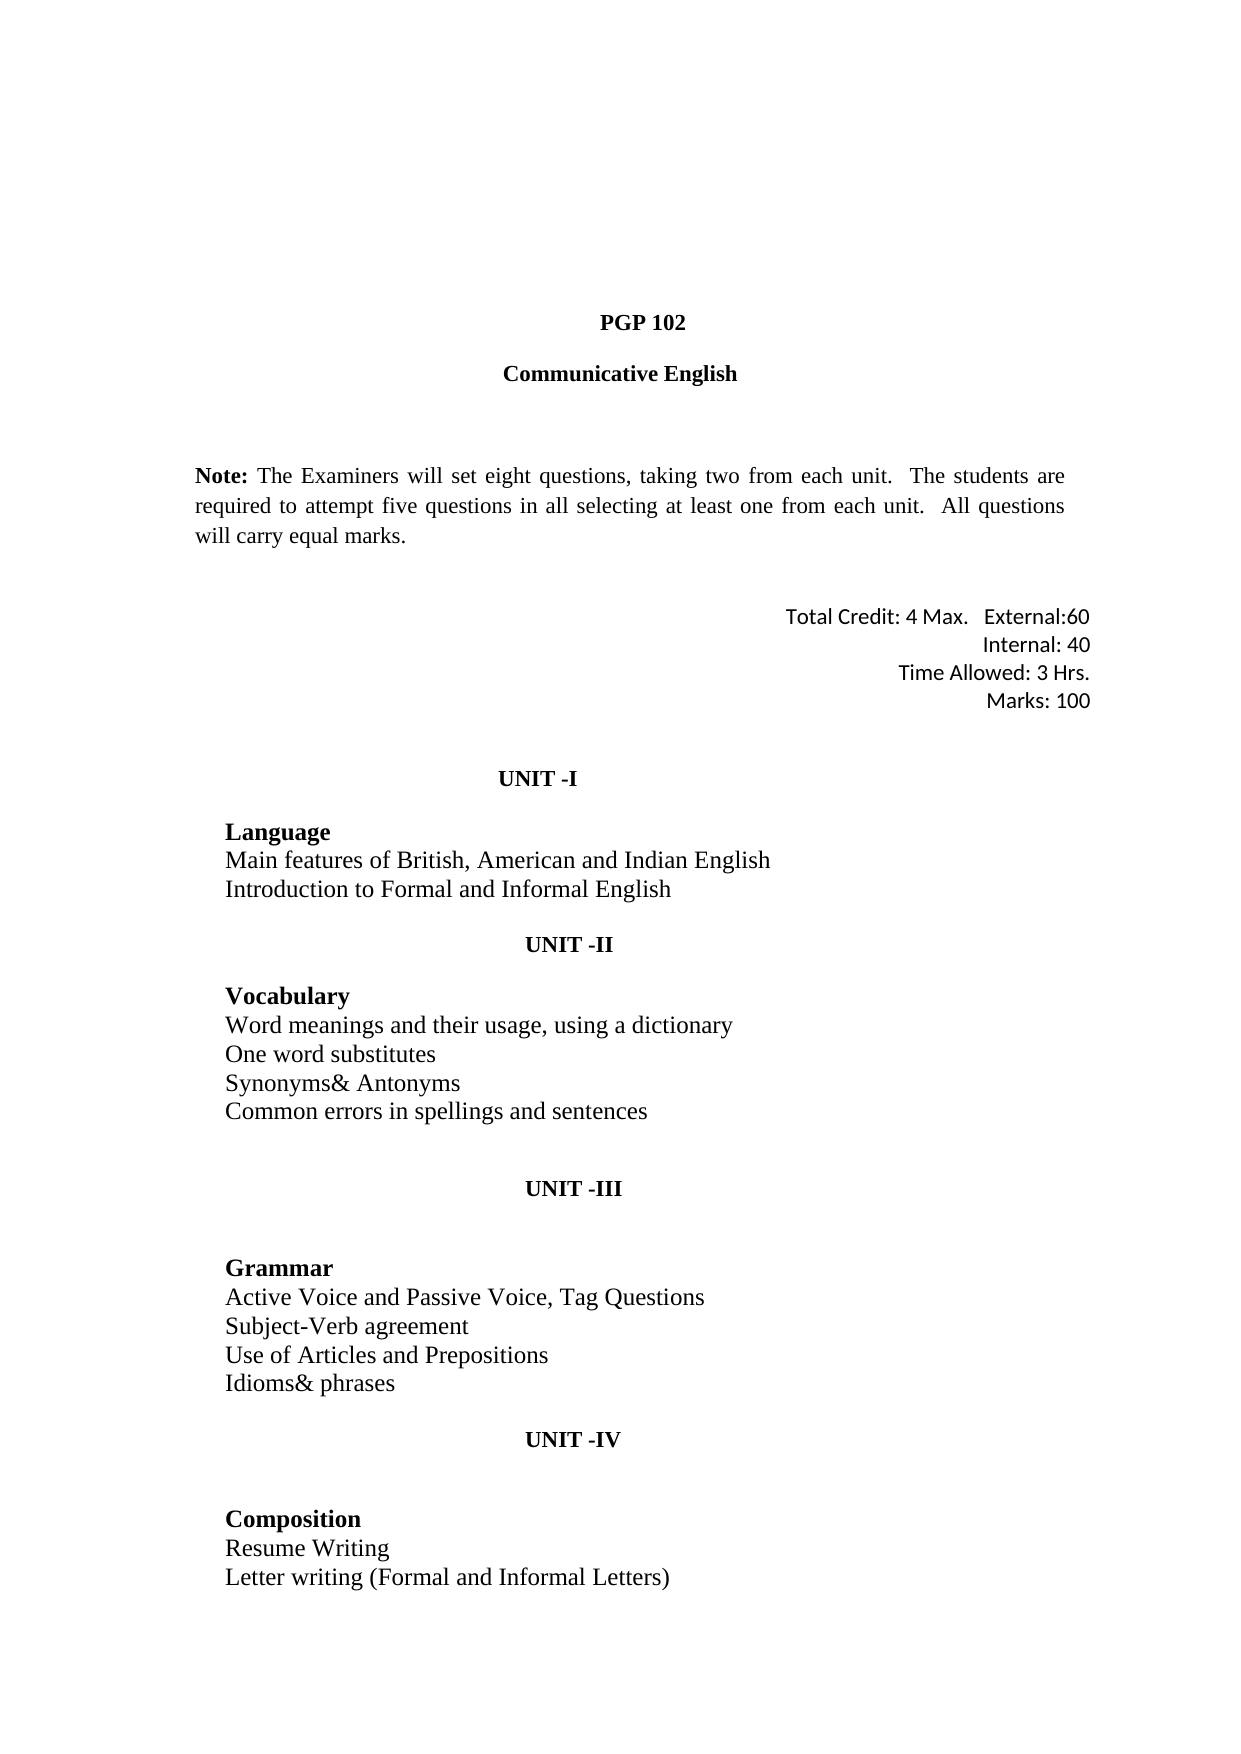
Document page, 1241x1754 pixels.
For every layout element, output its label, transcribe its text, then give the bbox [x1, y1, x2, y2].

text Marks: 100 [150, 686, 1090, 714]
text Total Credit: 4 Max. External:60 [150, 602, 1090, 630]
text Internal: 40 [150, 630, 1090, 658]
text Synonyms& Antonyms [225, 1068, 1090, 1096]
text Composition [225, 1504, 1090, 1533]
text Communicative English [150, 360, 1090, 386]
text Active Voice and Passive Voice, Tag Questions [225, 1282, 1090, 1311]
text Main features of British, American and Indian English [225, 845, 1090, 874]
text Note: The Examiners will set eight questions, taking two from each unit. The students are required to attempt five questions in all selecting at least one from each unit. All questions will carry equal marks. [195, 462, 1066, 549]
text Letter writing (Formal and Informal Letters) [225, 1562, 1090, 1591]
text Word meanings and their usage, using a dictionary [225, 1010, 1090, 1039]
text Subject-Verb agreement [225, 1311, 1090, 1340]
text PGP 102 [525, 309, 1090, 335]
text Vocabulary [225, 981, 1090, 1010]
text Language [225, 817, 1090, 845]
text Resume Writing [225, 1533, 1090, 1562]
text UNIT -I [195, 766, 1066, 792]
text Grammar [225, 1253, 1090, 1282]
text Common errors in spellings and sentences [225, 1096, 1090, 1125]
text Idioms& phrases [225, 1368, 1090, 1397]
text Introduction to Formal and Informal English [225, 874, 1090, 903]
text UNIT -IV [450, 1426, 1090, 1452]
text Use of Articles and Prepositions [225, 1340, 1090, 1368]
text UNIT -II [450, 932, 1090, 958]
text UNIT -III [450, 1175, 1090, 1201]
text Time Allowed: 3 Hrs. [150, 658, 1090, 686]
text One word substitutes [225, 1039, 1090, 1068]
